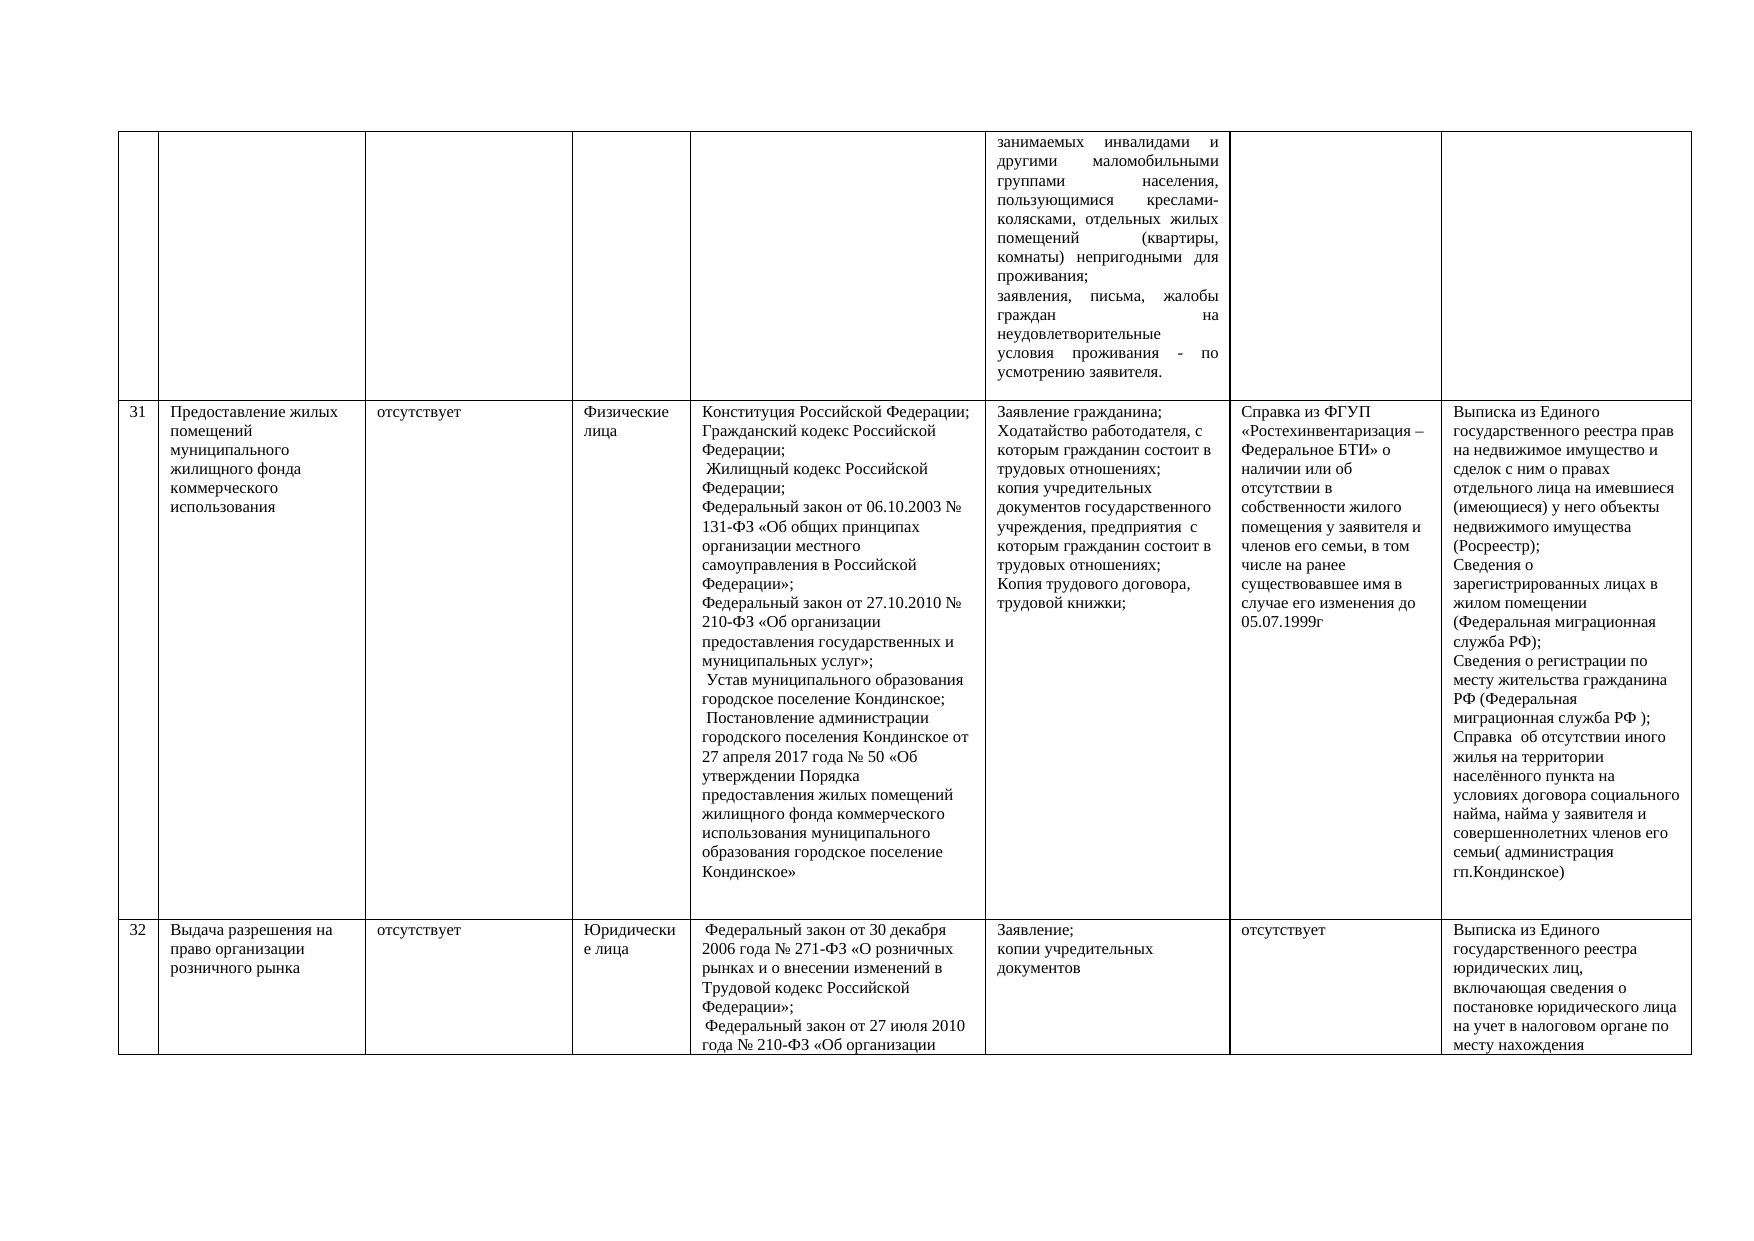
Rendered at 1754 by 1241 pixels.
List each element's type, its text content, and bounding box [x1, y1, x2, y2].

table_cell отсутствует [366, 920, 572, 1054]
table_cell отсутствует [1231, 920, 1441, 1054]
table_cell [691, 920, 985, 1054]
table_cell Физические лица [573, 401, 690, 919]
table_cell Конституция Российской Федерации; Гражданский кодекс Российской Федерации; Жилищный кодекс Российской Федерации; Федеральный закон от 06.10.2003 № 131-ФЗ «Об общих принципах организации местного самоуправления в Российской Федерации»; Федеральный закон от 27.10.2010 № 210-ФЗ «Об организации предоставления государственных и муниципальных услуг»; Устав муниципального образования городское поселение Кондинское; Постановление администрации городского поселения Кондинское от 27 апреля 2017 года № 50 «Об утверждении Порядка предоставления жилых помещений жилищного фонда коммерческого использования муниципального образования городское поселение Кондинское» [691, 401, 985, 919]
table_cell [159, 920, 365, 1054]
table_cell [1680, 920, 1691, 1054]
table_cell Справка из ФГУП «Ростехинвентаризация – Федеральное БТИ» о наличии или об отсутствии в собственности жилого помещения у заявителя и членов его семьи, в том числе на ранее существовавшее имя в случае его изменения до 05.07.1999г [1231, 401, 1441, 919]
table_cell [366, 132, 572, 400]
table_cell Заявление гражданина; Ходатайство работодателя, с которым гражданин состоит в трудовых отношениях; копия учредительных документов государственного учреждения, предприятия с которым гражданин состоит в трудовых отношениях; Копия трудового договора, трудовой книжки; [986, 401, 1229, 919]
table_cell Выписка из Единого государственного реестра прав на недвижимое имущество и сделок с ним о правах отдельного лица на имевшиеся (имеющиеся) у него объекты недвижимого имущества (Росреестр); Сведения о зарегистрированных лицах в жилом помещении (Федеральная миграционная служба РФ); Сведения о регистрации по месту жительства гражданина РФ (Федеральная миграционная служба РФ ); Справка об отсутствии иного жилья на территории населённого пункта на условиях договора социального найма, найма у заявителя и совершеннолетних членов его семьи( администрация гп.Кондинское) [1442, 401, 1691, 919]
table_cell отсутствует [366, 401, 572, 919]
table_cell Предоставление жилых помещений муниципального жилищного фонда коммерческого использования [159, 401, 365, 919]
table_cell 32 [119, 920, 158, 1054]
table_cell 31 [119, 401, 158, 919]
table_cell Юридические лица [573, 920, 690, 1054]
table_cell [986, 920, 1229, 1054]
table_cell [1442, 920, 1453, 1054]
